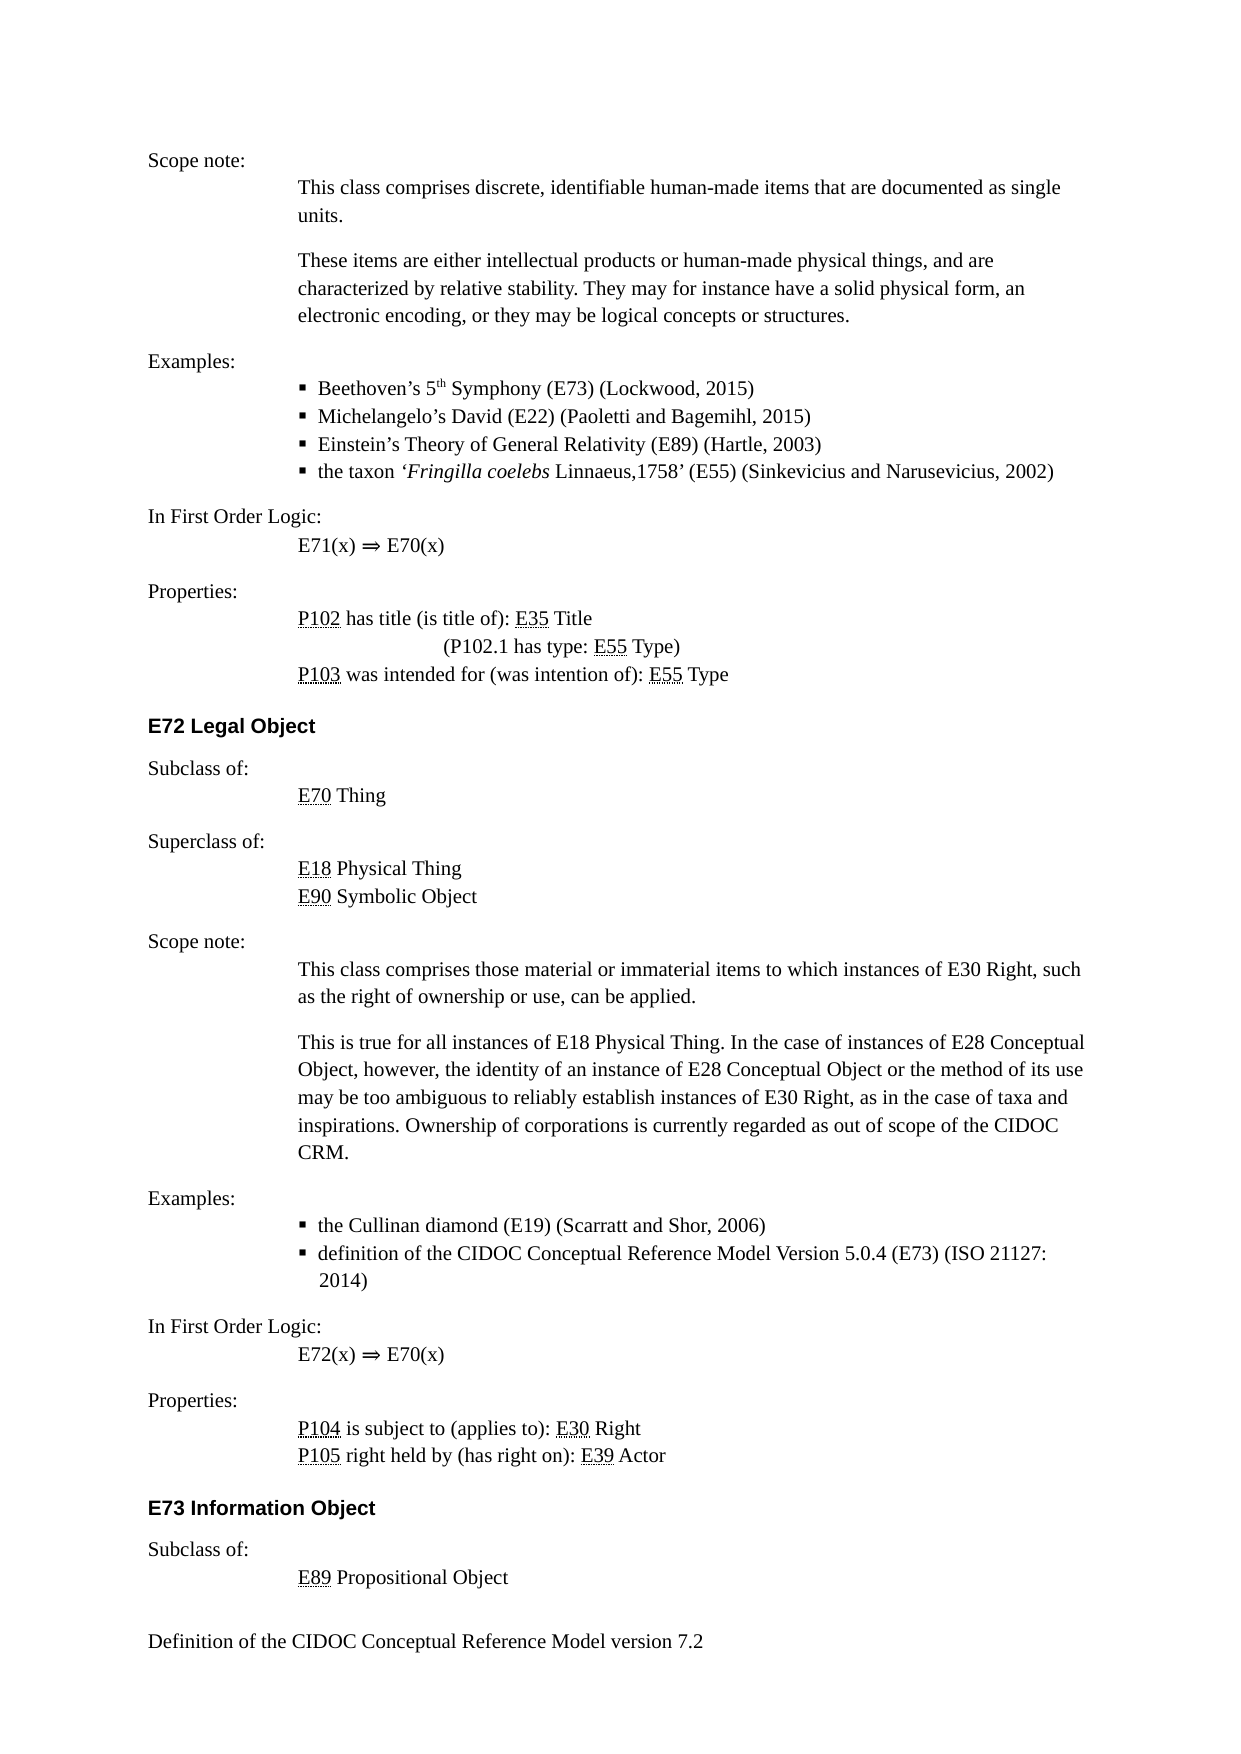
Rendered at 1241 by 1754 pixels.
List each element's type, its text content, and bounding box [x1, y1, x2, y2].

text This class comprises those material or immaterial items to which instances of E30 Right, such as the right of ownership or use, can be applied. [298, 957, 1092, 1008]
text P105 right held by (has right on): E39 Actor [298, 1443, 1092, 1467]
text P102 has title (is title of): E35 Title [298, 606, 1092, 630]
text These items are either intellectual products or human-made physical things, and are characterized by relative stability. They may for instance have a solid physical form, an electronic encoding, or they may be logical concepts or structures. [298, 248, 1092, 327]
text E70 Thing [298, 783, 1092, 807]
list the taxon ‘Fringilla coelebs Linnaeus,1758’ (E55) (Sinkevicius and Narusevicius, 2002) [298, 459, 1092, 483]
text (P102.1 has type: E55 Type) [443, 634, 1092, 658]
text This class comprises discrete, identifiable human-made items that are documented as single units. [298, 175, 1092, 227]
list the Cullinan diamond (E19) (Scarratt and Shor, 2006) [298, 1213, 1092, 1237]
list Beethoven’s 5th Symphony (E73) (Lockwood, 2015) [298, 376, 1092, 400]
text E89 Propositional Object [298, 1565, 1092, 1589]
text E90 Symbolic Object [298, 884, 1092, 908]
text P103 was intended for (was intention of): E55 Type [298, 662, 1092, 686]
text In First Order Logic: [148, 504, 1092, 528]
text E71(x) ⇒ E70(x) [298, 532, 1092, 557]
text Scope note: [148, 929, 1092, 953]
text Superclass of: [148, 829, 1092, 853]
list Einstein’s Theory of General Relativity (E89) (Hartle, 2003) [298, 432, 1092, 456]
text Scope note: [148, 148, 1092, 172]
text E18 Physical Thing [298, 856, 1092, 880]
text E72 Legal Object [148, 714, 1092, 738]
text This is true for all instances of E18 Physical Thing. In the case of instances of E28 Conceptual Object, however, the identity of an instance of E28 Conceptual Object or the method of its use may be too ambiguous to reliably establish instances of E30 Right, as in the case of taxa and inspirations. Ownership of corporations is currently regarded as out of scope of the CIDOC CRM. [298, 1030, 1092, 1164]
text E73 Information Object [148, 1496, 1092, 1520]
text Subclass of: [148, 756, 1092, 780]
text Properties: [148, 1388, 1092, 1412]
list definition of the CIDOC Conceptual Reference Model Version 5.0.4 (E73) (ISO 21127: 2014) [298, 1241, 1092, 1292]
text E72(x) ⇒ E70(x) [298, 1341, 1092, 1366]
text In First Order Logic: [148, 1314, 1092, 1338]
text Examples: [148, 349, 1092, 373]
text Examples: [148, 1186, 1092, 1209]
text Subclass of: [148, 1537, 1092, 1561]
list Michelangelo’s David (E22) (Paoletti and Bagemihl, 2015) [298, 404, 1092, 428]
text Properties: [148, 579, 1092, 603]
text P104 is subject to (applies to): E30 Right [298, 1416, 1092, 1439]
